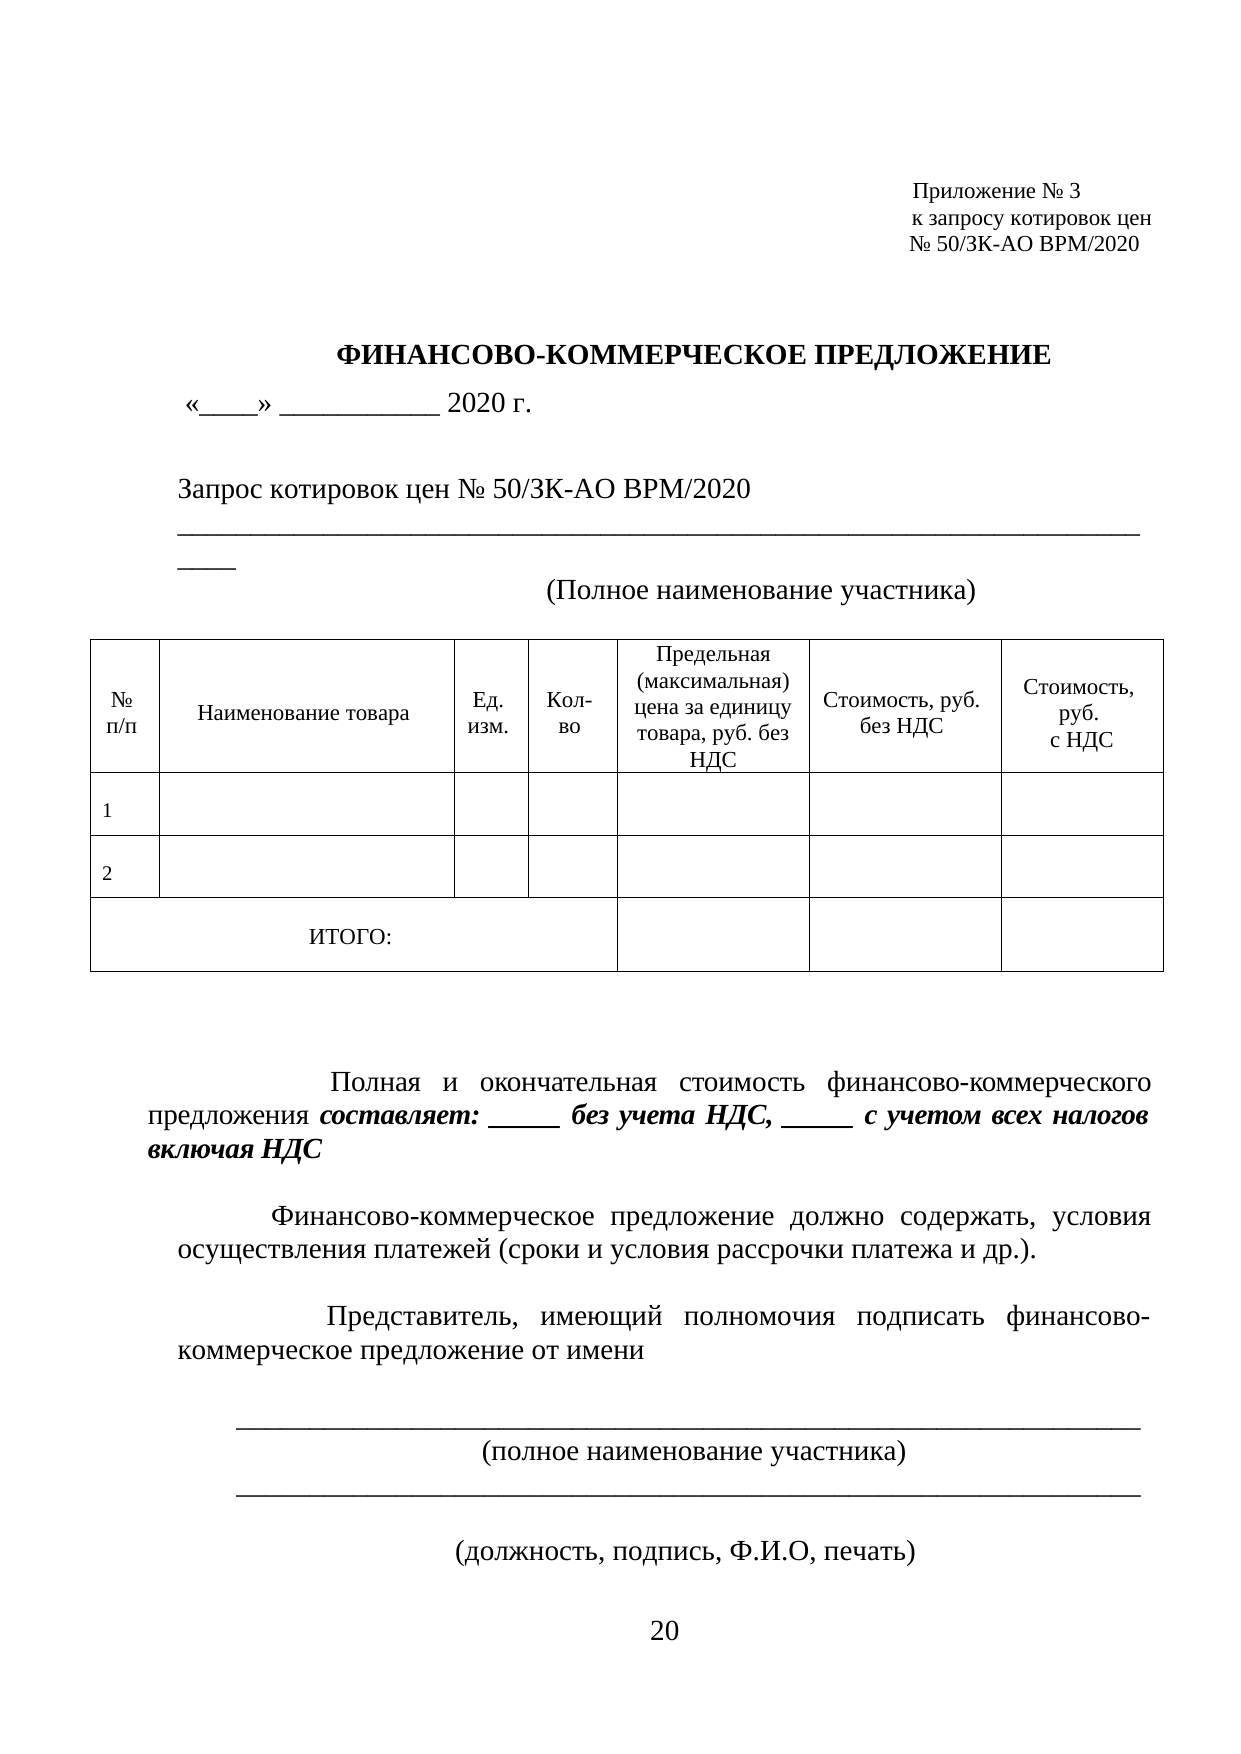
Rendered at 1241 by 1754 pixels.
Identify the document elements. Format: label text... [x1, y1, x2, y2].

table_header Стоимость, руб. с НДС [1002, 640, 1163, 772]
text к запросу котировок цен [177, 203, 1152, 230]
table_cell [1002, 836, 1163, 897]
text (должность, подпись, Ф.И.О, печать) [177, 1533, 1152, 1567]
table_cell [810, 773, 1001, 835]
table_cell [810, 836, 1001, 897]
text ______________________________________________________________________ [177, 505, 1152, 572]
table_cell [618, 773, 809, 835]
table_header № п/п [91, 640, 159, 772]
table_cell ИТОГО: [91, 898, 617, 971]
table_header Ед. изм. [455, 640, 528, 772]
table_cell [160, 836, 454, 897]
table_cell [810, 898, 1001, 971]
text Полная и окончательная стоимость финансово-коммерческого предложения составляет: _____ без учета НДС, _____ с учетом всех налогов включая НДС [148, 1064, 1152, 1164]
text (полное наименование участника) [177, 1433, 1152, 1466]
table_header Наименование товара [160, 640, 454, 772]
table_cell [529, 836, 617, 897]
table_cell [455, 836, 528, 897]
table_cell [618, 898, 809, 971]
text Запрос котировок цен № 50/ЗК-АО ВРМ/2020 [177, 472, 1152, 505]
table_cell [455, 773, 528, 835]
table_cell [529, 773, 617, 835]
text ______________________________________________________________ [177, 1466, 1152, 1500]
table_cell 2 [91, 836, 159, 897]
table_cell [160, 773, 454, 835]
table_header Предельная (максимальная) цена за единицу товара, руб. без НДС [618, 640, 809, 772]
text «____» ___________ 2020 г. [177, 385, 1152, 419]
table_cell [1002, 773, 1163, 835]
text Представитель, имеющий полномочия подписать финансово-коммерческое предложение от имени [177, 1298, 1152, 1366]
table_header Кол-во [529, 640, 617, 772]
text ______________________________________________________________ [177, 1399, 1152, 1433]
table_header Стоимость, руб. без НДС [810, 640, 1001, 772]
table_cell 1 [91, 773, 159, 835]
table_cell [1002, 898, 1163, 971]
list Финансово-коммерческое предложение должно содержать, условия осуществления платежей (сроки и условия рассрочки платежа и др.). [177, 1198, 1152, 1265]
text № 50/ЗК-АО ВРМ/2020 [841, 230, 1152, 283]
text Приложение № 3 [177, 177, 1152, 203]
text (Полное наименование участника) [472, 572, 1152, 606]
text ФИНАНСОВО-КОММЕРЧЕСКОЕ ПРЕДЛОЖЕНИЕ [177, 333, 1152, 371]
table_cell [618, 836, 809, 897]
